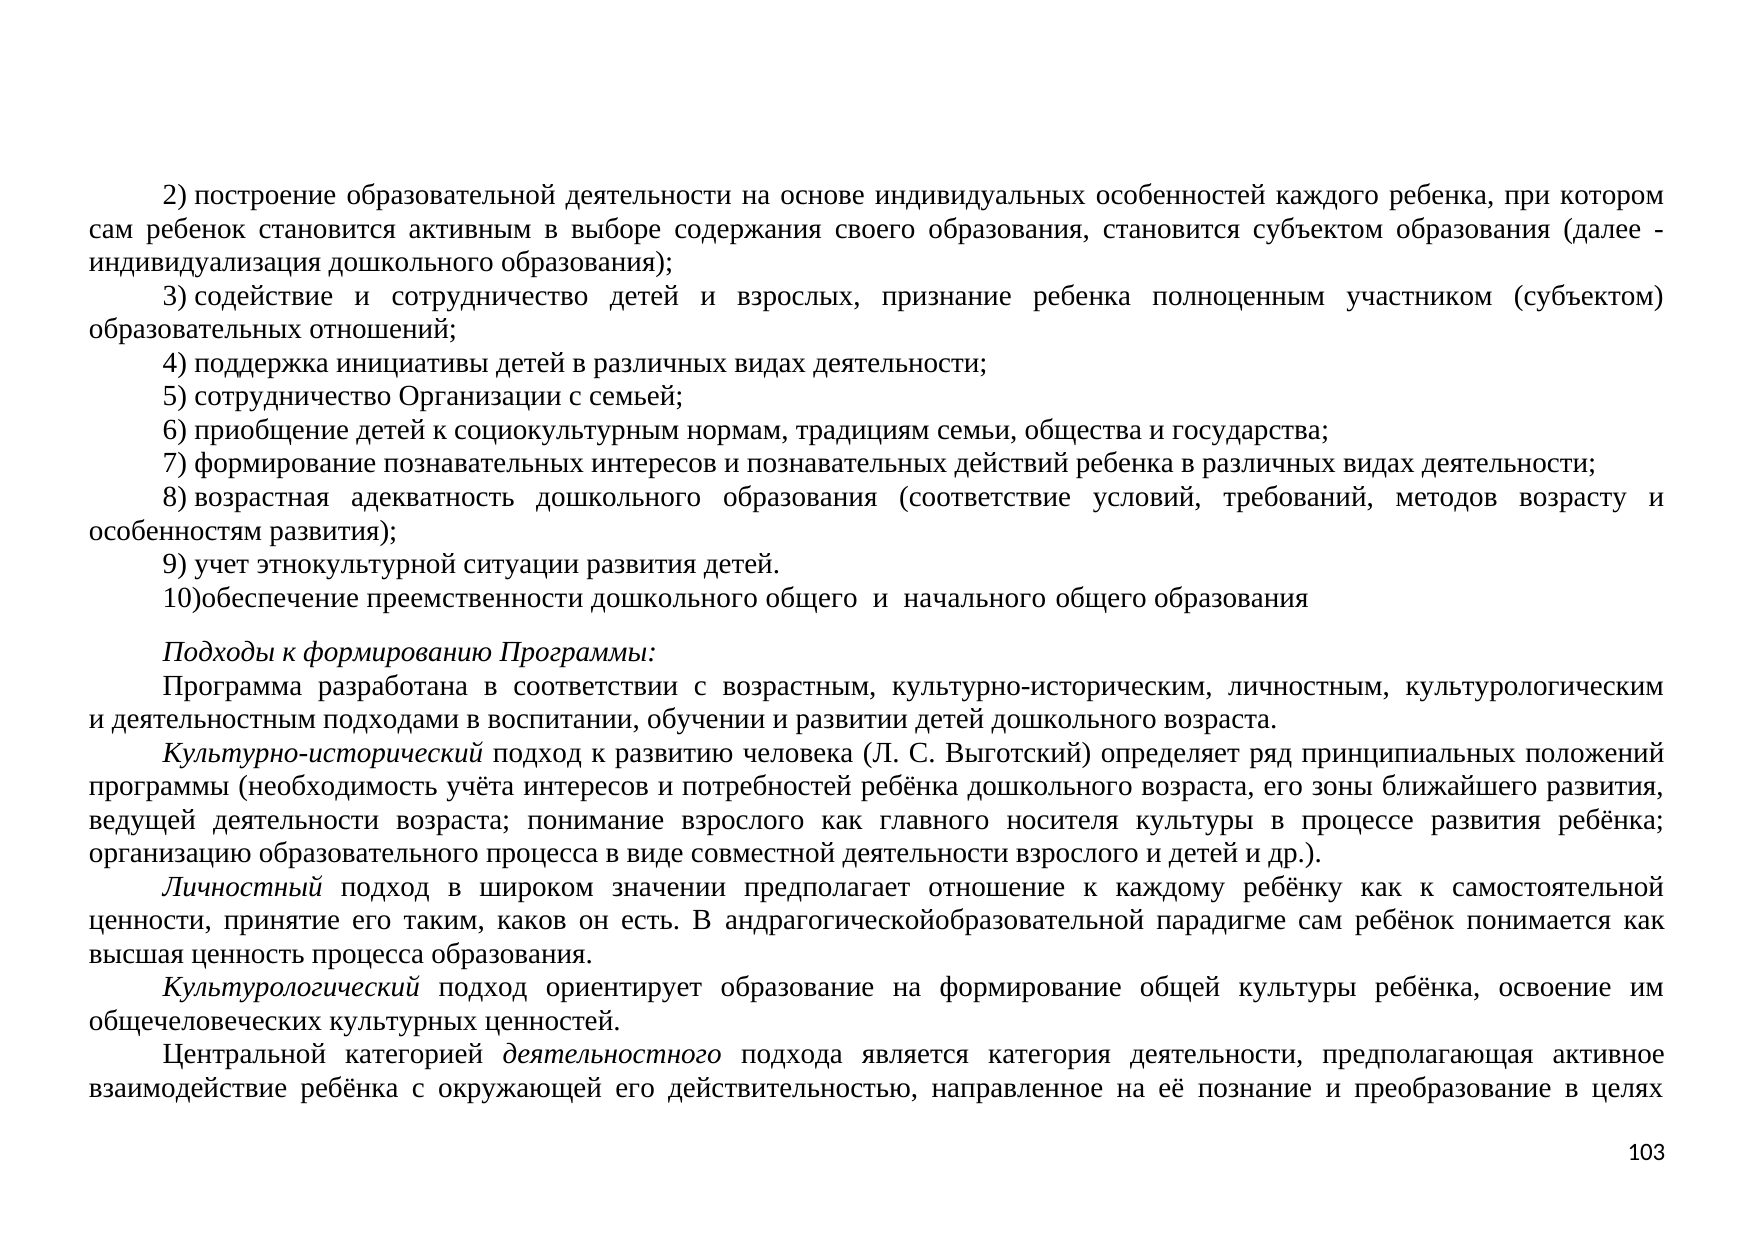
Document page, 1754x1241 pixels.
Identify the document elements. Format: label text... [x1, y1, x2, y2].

text 5) сотрудничество Организации с семьей; [89, 378, 1665, 412]
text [89, 1037, 1665, 1104]
text 3) содействие и сотрудничество детей и взрослых, признание ребенка полноценным участником (субъектом) образовательных отношений; [89, 278, 1665, 345]
text 4) поддержка инициативы детей в различных видах деятельности; [89, 345, 1665, 378]
text Культурно-исторический подход к развитию человека (Л. С. Выготский) определяет ряд принципиальных положений программы (необходимость учёта интересов и потребностей ребёнка дошкольного возраста, его зоны ближайшего развития, ведущей деятельности возраста; понимание взрослого как главного носителя культуры в процессе развития ребёнка; организацию образовательного процесса в виде совместной деятельности взрослого и детей и др.). [89, 735, 1665, 869]
text Подходы к формированию Программы: [89, 634, 1665, 668]
text 9) учет этнокультурной ситуации развития детей. [89, 546, 1665, 580]
text 7) формирование познавательных интересов и познавательных действий ребенка в различных видах деятельности; [89, 446, 1665, 479]
text Культурологический подход ориентирует образование на формирование общей культуры ребёнка, освоение им общечеловеческих культурных ценностей. [89, 969, 1665, 1037]
text 8) возрастная адекватность дошкольного образования (соответствие условий, требований, методов возрасту и особенностям развития); [89, 479, 1665, 546]
text 2) построение образовательной деятельности на основе индивидуальных особенностей каждого ребенка, при котором сам ребенок становится активным в выборе содержания своего образования, становится субъектом образования (далее - индивидуализация дошкольного образования); [89, 177, 1665, 278]
text Программа разработана в соответствии с возрастным, культурно-историческим, личностным, культурологическим и деятельностным подходами в воспитании, обучении и развитии детей дошкольного возраста. [89, 668, 1665, 735]
text Личностный подход в широком значении предполагает отношение к каждому ребёнку как к самостоятельной ценности, принятие его таким, каков он есть. В андрагогическойобразовательной парадигме сам ребёнок понимается как высшая ценность процесса образования. [89, 869, 1665, 969]
text 6) приобщение детей к социокультурным нормам, традициям семьи, общества и государства; [89, 412, 1665, 446]
text 10)обеспечение преемственности дошкольного общего и начального общего образования [89, 580, 1665, 613]
